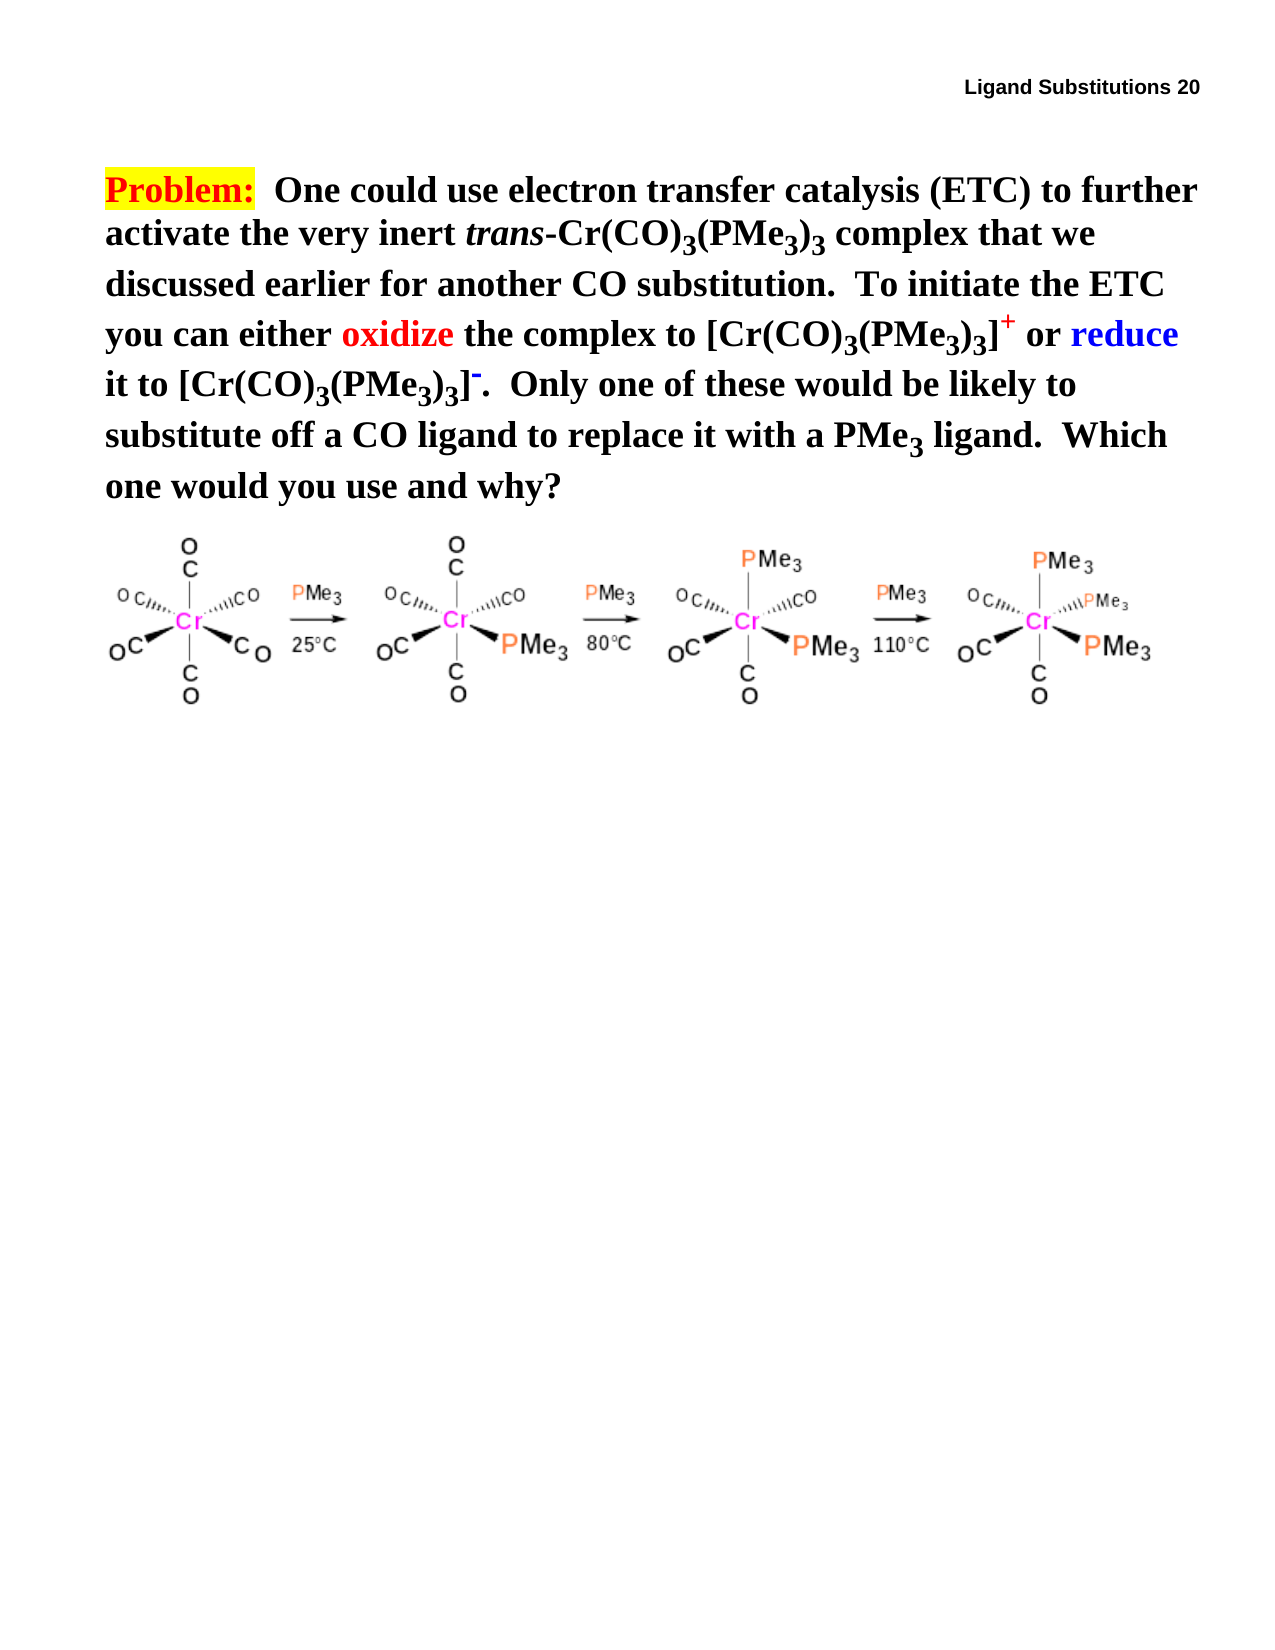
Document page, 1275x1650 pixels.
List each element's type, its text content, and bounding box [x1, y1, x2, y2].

text Problem: One could use electron transfer catalysis (ETC) to further activate the very inert trans-Cr(CO)3(PMe3)3 complex that we discussed earlier for another CO substitution. To initiate the ETC you can either oxidize the complex to [Cr(CO)3(PMe3)3]+ or reduce it to [Cr(CO)3(PMe3)3]. Only one of these would be likely to substitute off a CO ligand to replace it with a PMe3 ligand. Which one would you use and why? [105, 167, 1200, 507]
